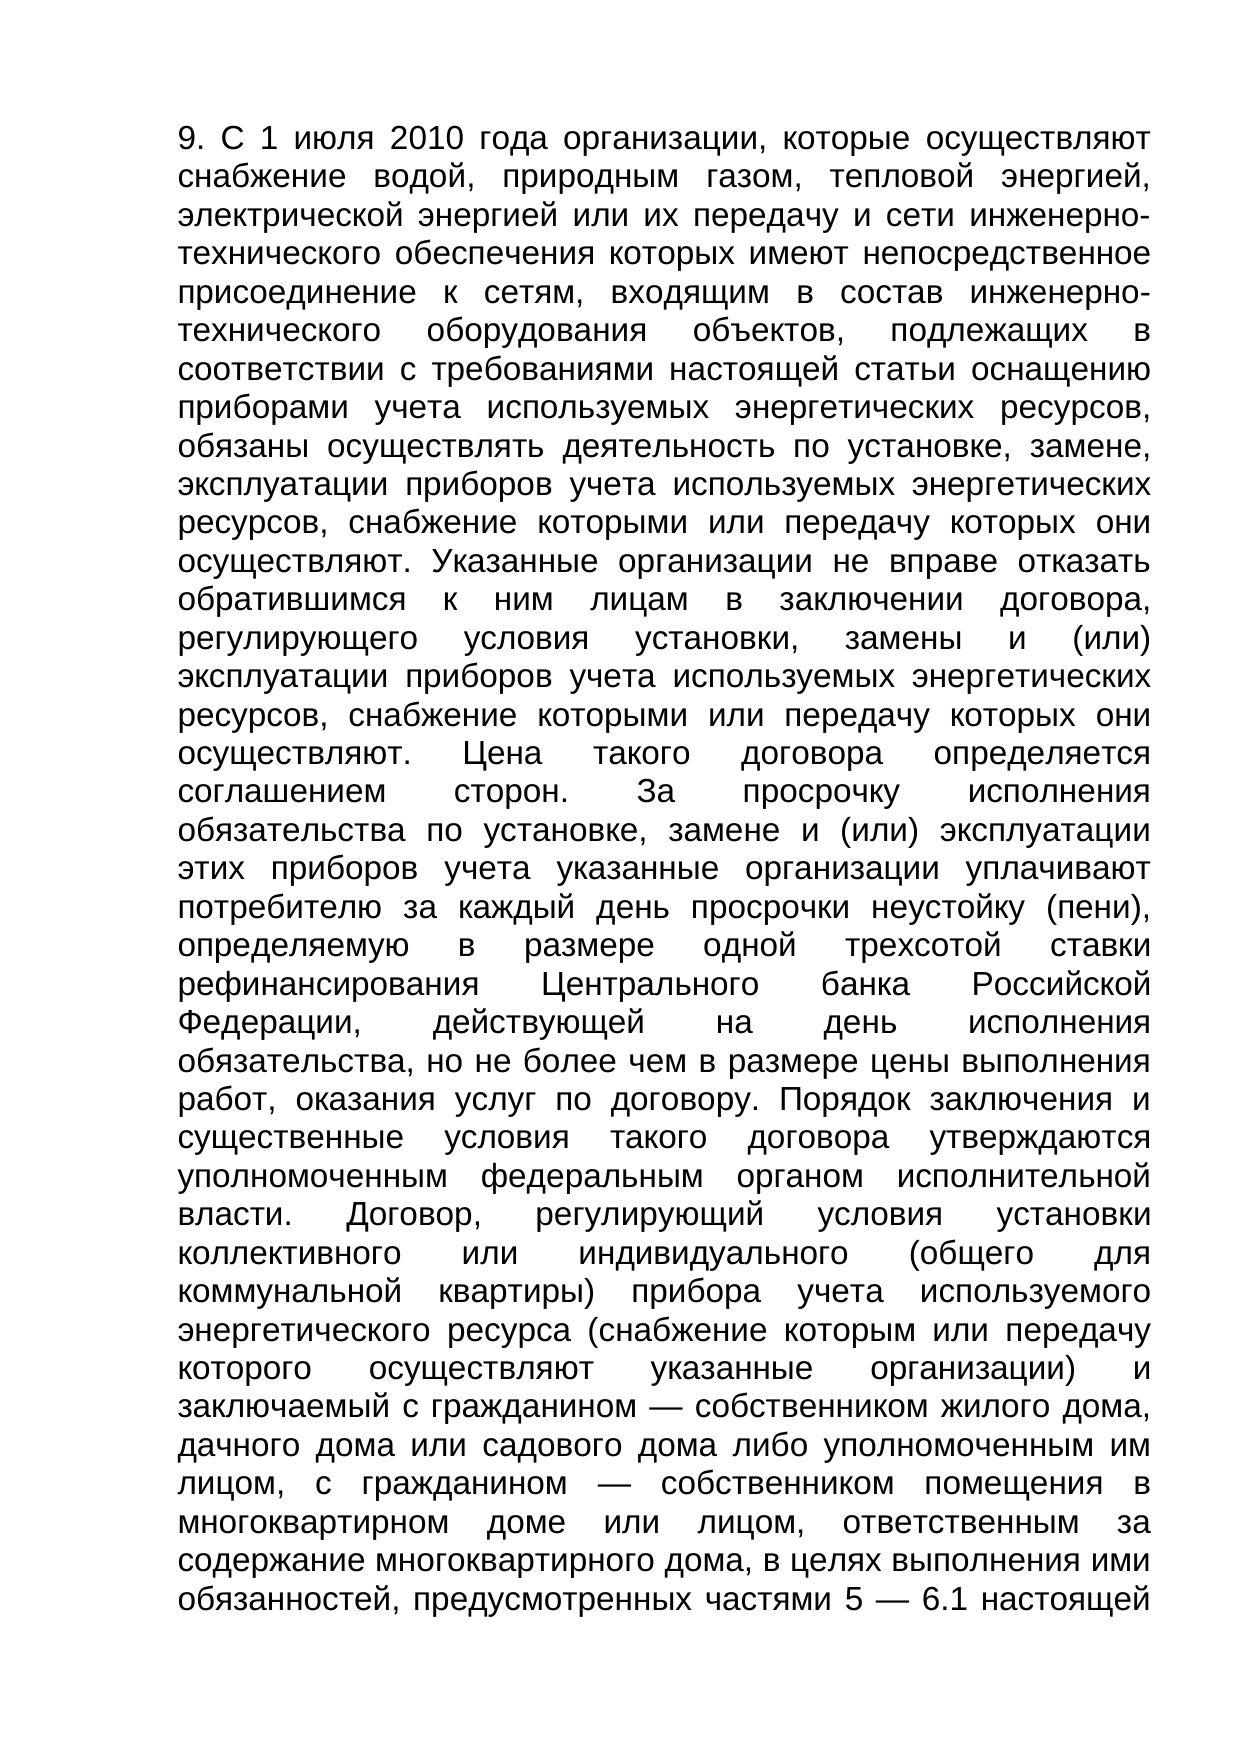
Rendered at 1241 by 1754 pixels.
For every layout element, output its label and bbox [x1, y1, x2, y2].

text [177, 118, 1152, 1617]
